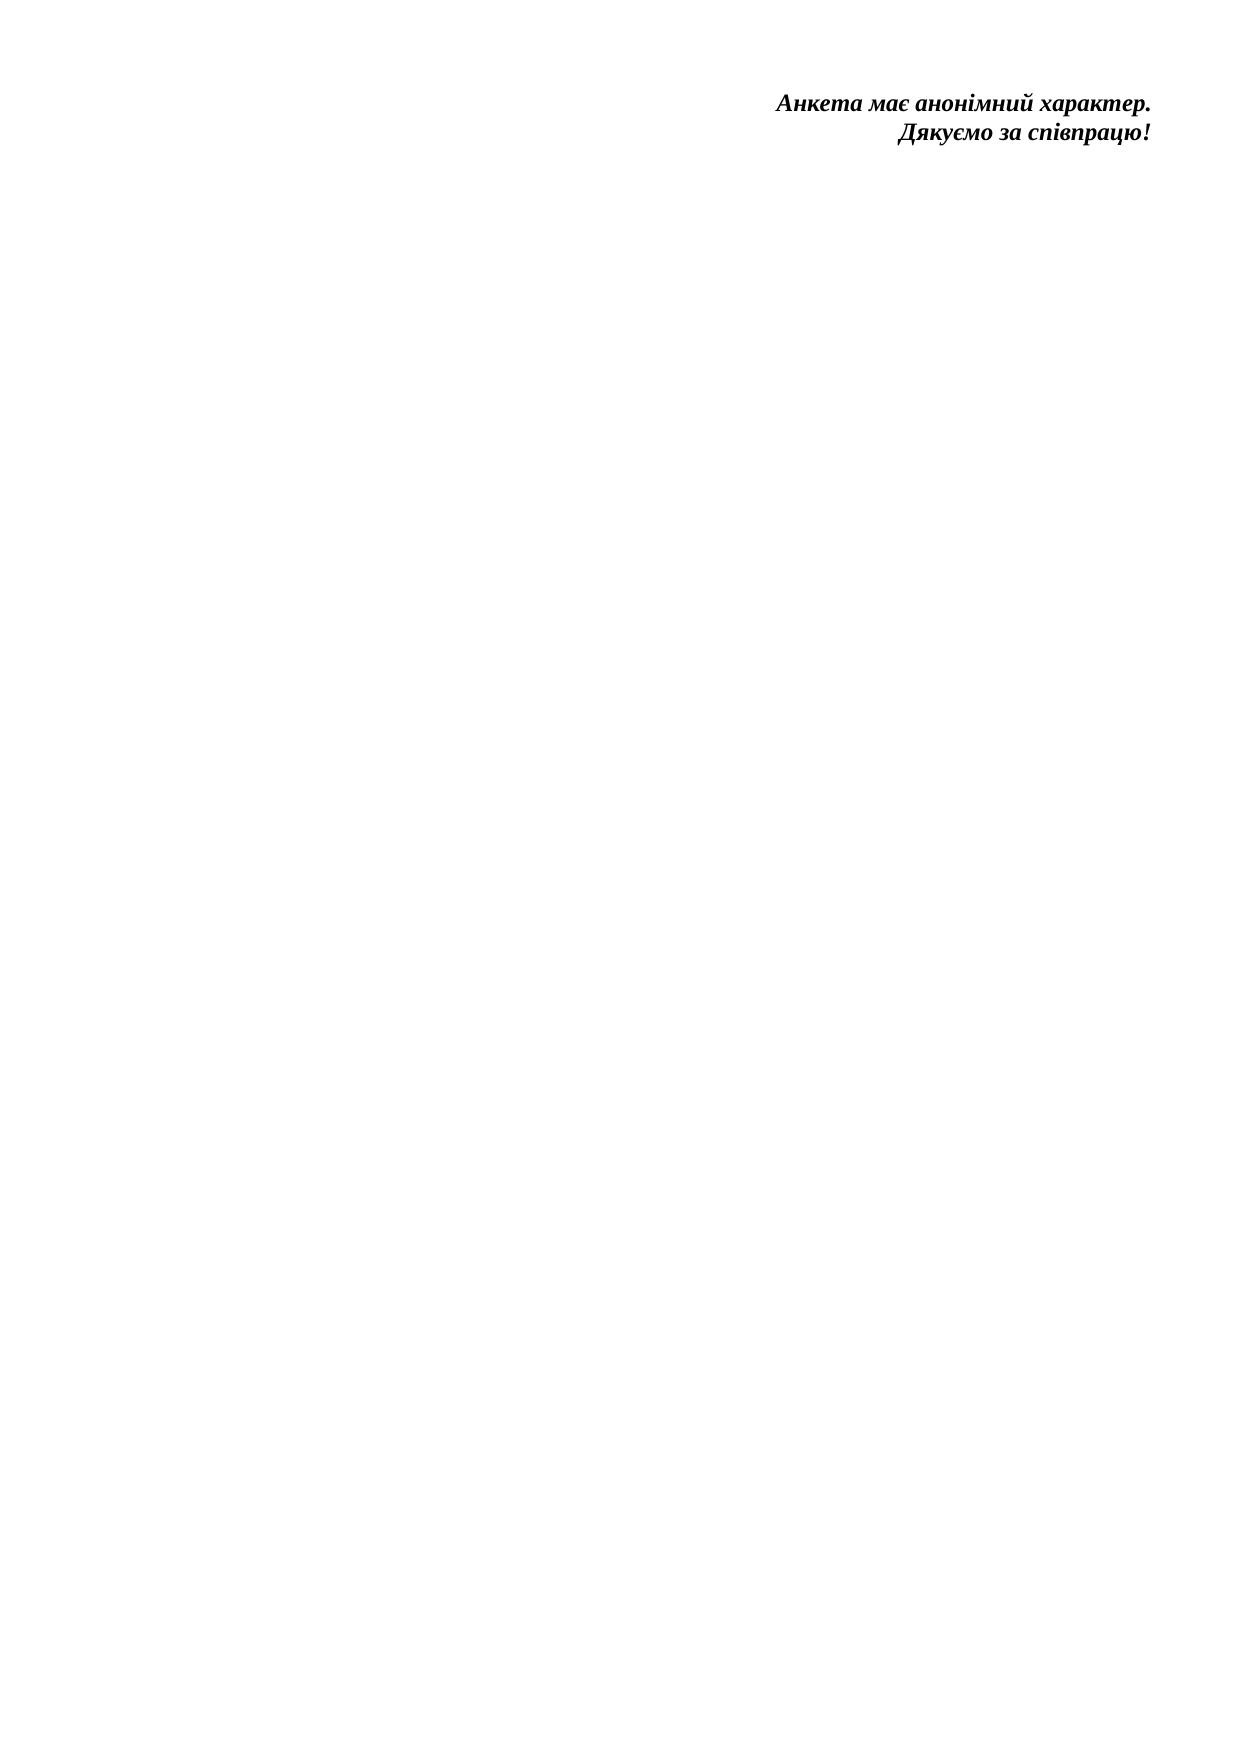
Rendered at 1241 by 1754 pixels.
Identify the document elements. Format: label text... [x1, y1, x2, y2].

text Анкета має анонімний характер. [148, 88, 1152, 117]
text Дякуємо за співпрацю! [148, 117, 1152, 146]
